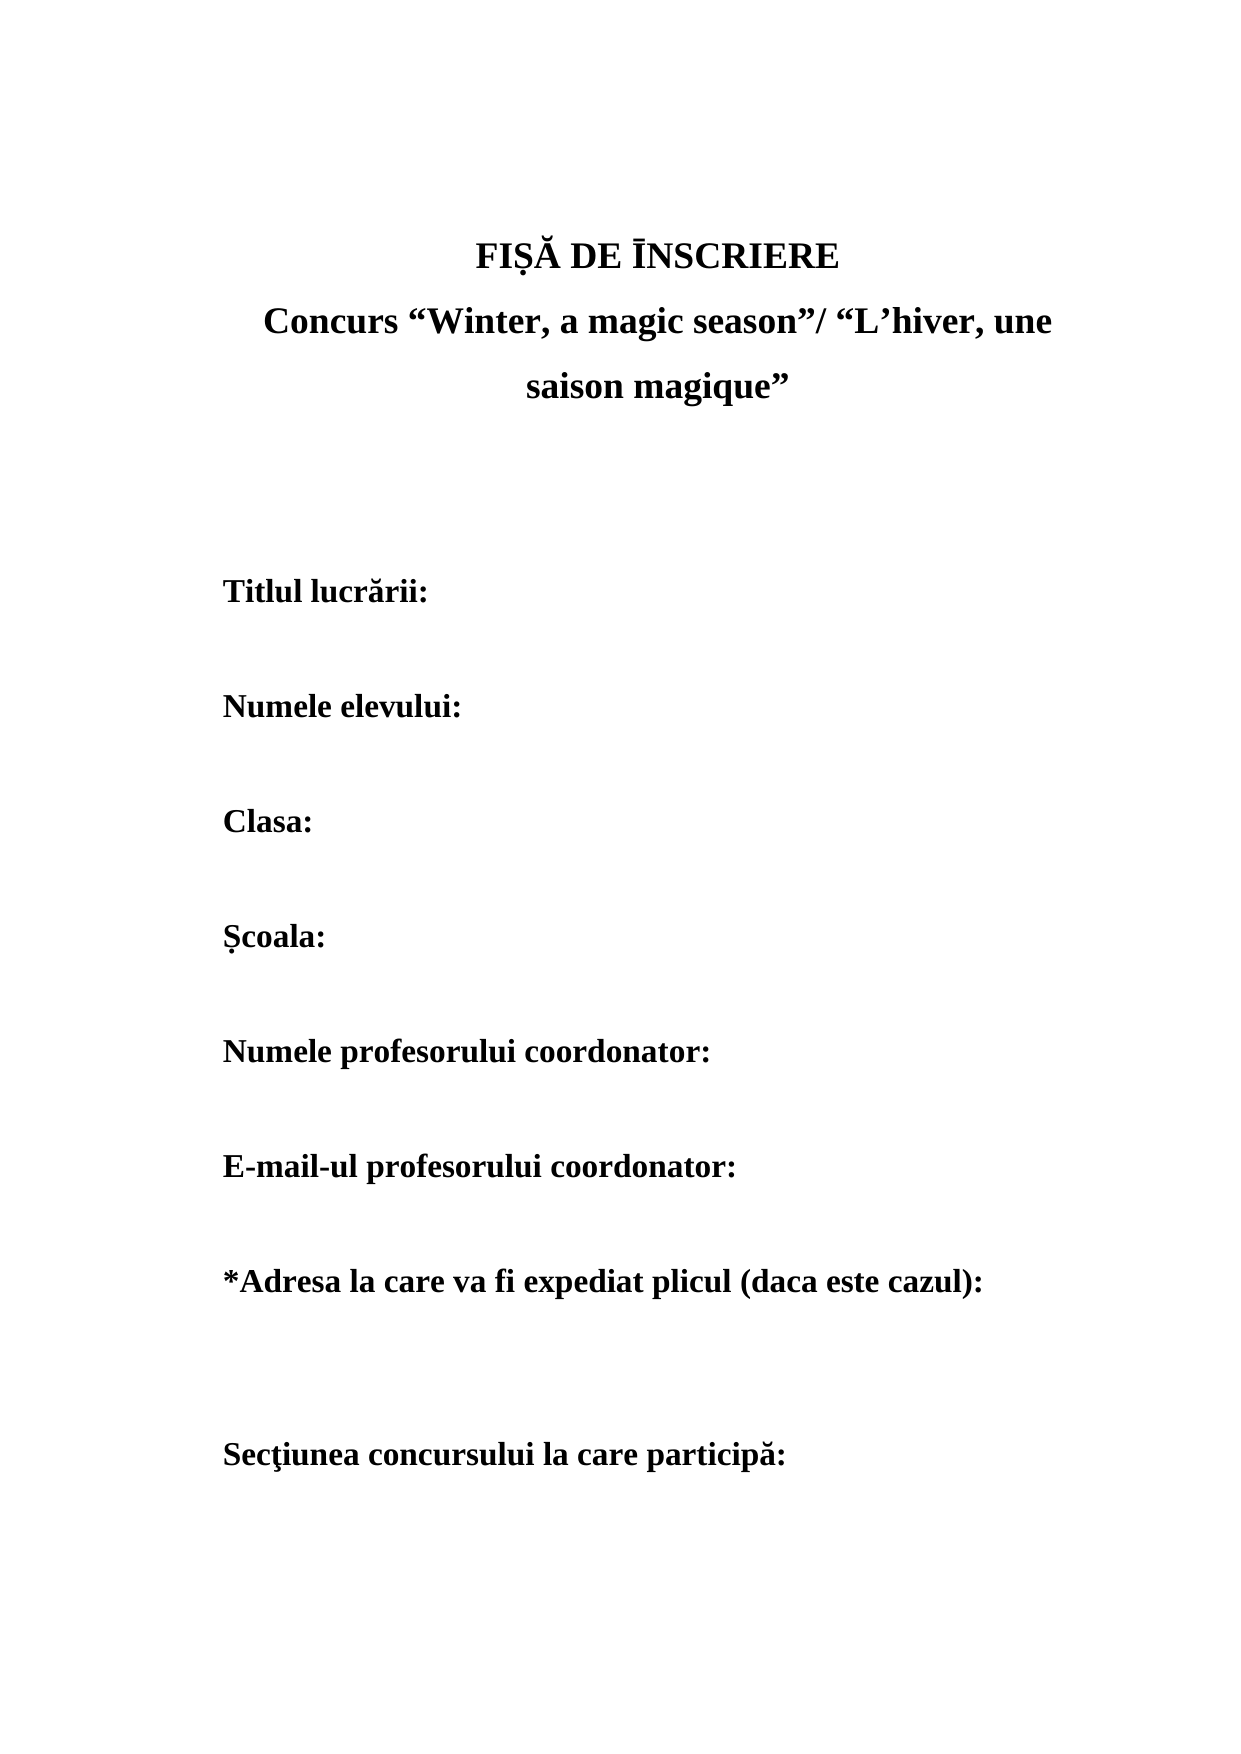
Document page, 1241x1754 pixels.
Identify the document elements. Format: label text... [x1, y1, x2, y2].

list Concurs “Winter, a magic season”/ “L’hiver, une saison magique” [223, 298, 1093, 406]
list Titlul lucrării: [223, 572, 1093, 610]
list Clasa: [223, 802, 1093, 840]
list Secţiunea concursului la care participă: [223, 1434, 1093, 1472]
list *Adresa la care va fi expediat plicul (daca este cazul): [223, 1262, 1093, 1300]
list E-mail-ul profesorului coordonator: [223, 1147, 1093, 1185]
list Ṣcoala: [223, 917, 1093, 955]
list Numele profesorului coordonator: [223, 1032, 1093, 1070]
list Numele elevului: [223, 687, 1093, 725]
list FIṢᾸ DE ῙNSCRIERE [223, 234, 1093, 277]
